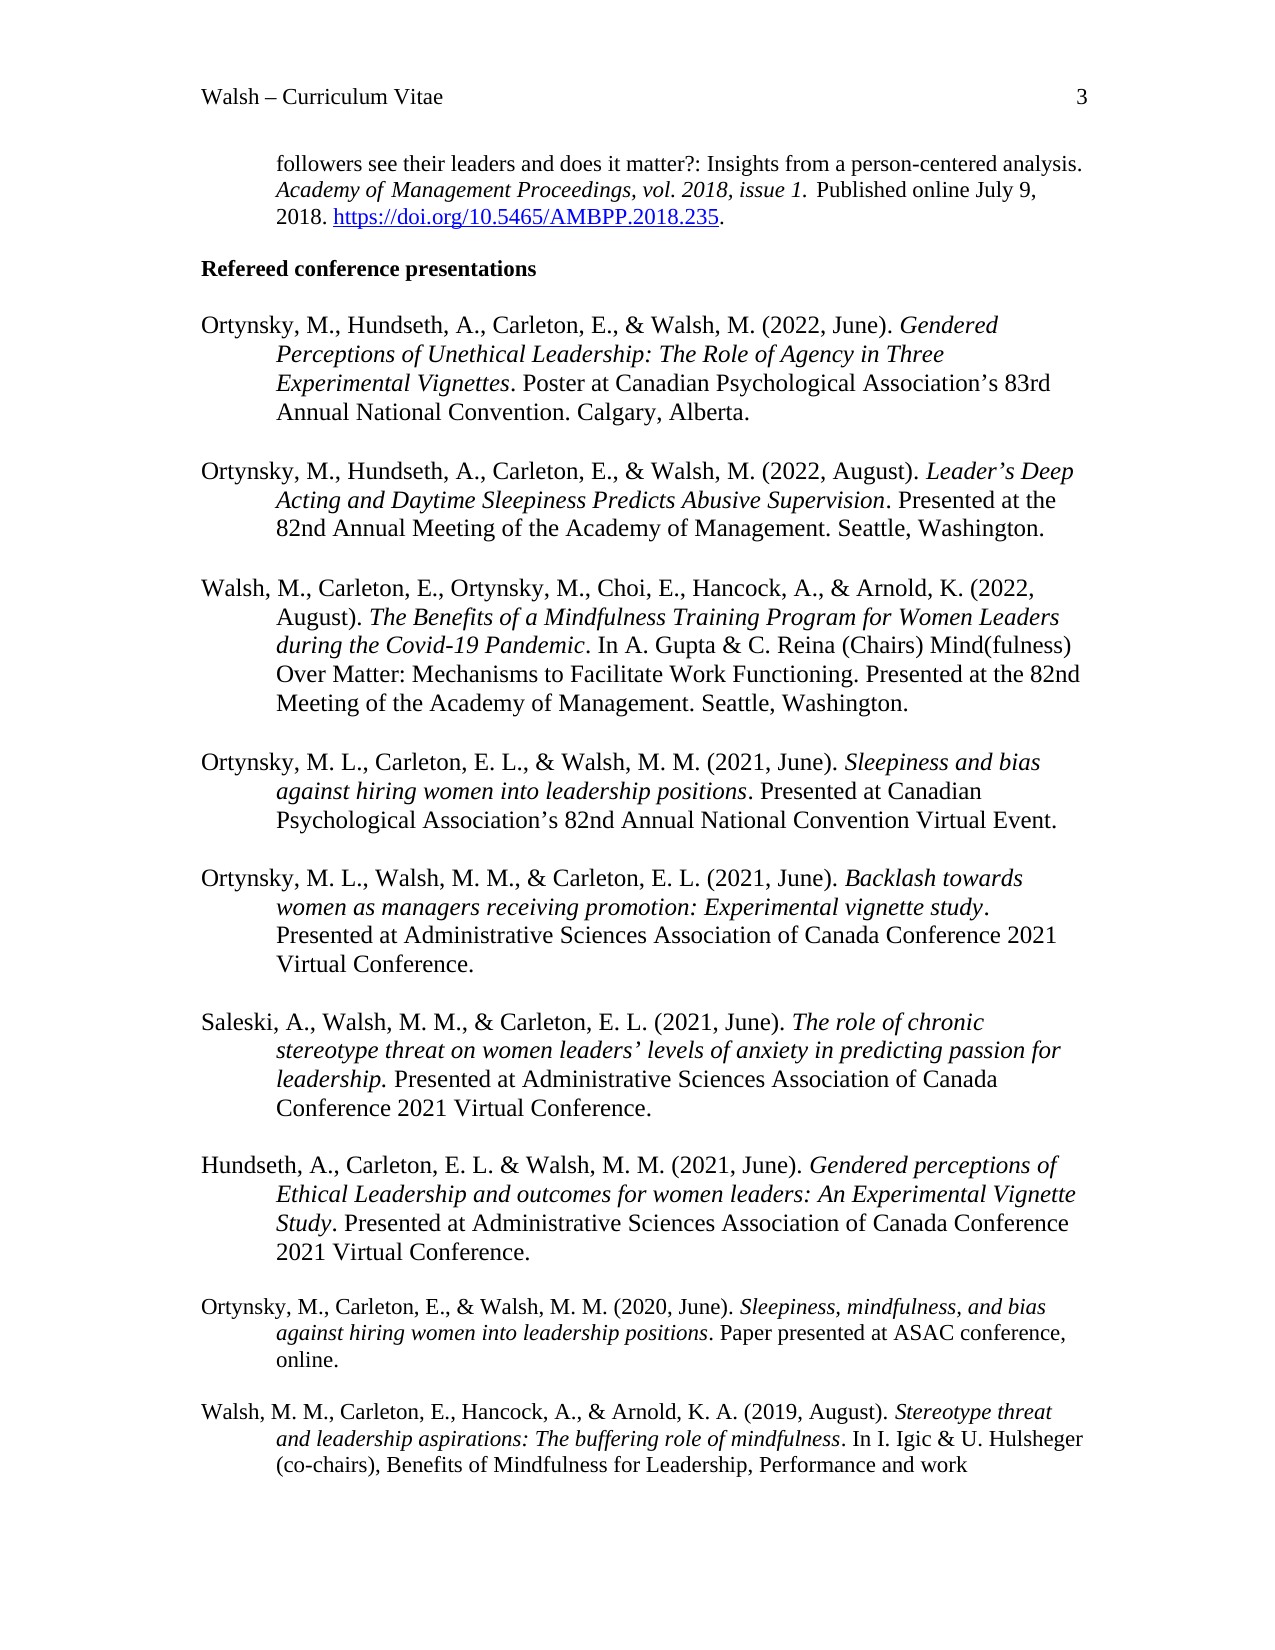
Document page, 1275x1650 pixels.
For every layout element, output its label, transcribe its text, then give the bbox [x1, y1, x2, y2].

text Walsh, M., Carleton, E., Ortynsky, M., Choi, E., Hancock, A., & Arnold, K. (2022, August). The Benefits of a Mindfulness Training Program for Women Leaders during the Covid-19 Pandemic. In A. Gupta & C. Reina (Chairs) Mind(fulness) Over Matter: Mechanisms to Facilitate Work Functioning. Presented at the 82nd Meeting of the Academy of Management. Seattle, Washington. [201, 573, 1087, 717]
text Ortynsky, M., Hundseth, A., Carleton, E., & Walsh, M. (2022, June). Gendered Perceptions of Unethical Leadership: The Role of Agency in Three Experimental Vignettes. Poster at Canadian Psychological Association’s 83rd Annual National Convention. Calgary, Alberta. [201, 310, 1087, 425]
text Ortynsky, M., Carleton, E., & Walsh, M. M. (2020, June). Sleepiness, mindfulness, and bias against hiring women into leadership positions. Paper presented at ASAC conference, online. [201, 1293, 1087, 1372]
text Ortynsky, M., Hundseth, A., Carleton, E., & Walsh, M. (2022, August). Leader’s Deep Acting and Daytime Sleepiness Predicts Abusive Supervision. Presented at the 82nd Annual Meeting of the Academy of Management. Seattle, Washington. [201, 456, 1087, 542]
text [201, 1398, 1087, 1477]
text Ortynsky, M. L., Walsh, M. M., & Carleton, E. L. (2021, June). Backlash towards women as managers receiving promotion: Experimental vignette study. Presented at Administrative Sciences Association of Canada Conference 2021 Virtual Conference. [201, 863, 1087, 978]
text Ortynsky, M. L., Carleton, E. L., & Walsh, M. M. (2021, June). Sleepiness and bias against hiring women into leadership positions. Presented at Canadian Psychological Association’s 82nd Annual National Convention Virtual Event. [201, 747, 1087, 833]
text Refereed conference presentations [201, 255, 1087, 282]
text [201, 150, 1087, 229]
text Hundseth, A., Carleton, E. L. & Walsh, M. M. (2021, June). Gendered perceptions of Ethical Leadership and outcomes for women leaders: An Experimental Vignette Study. Presented at Administrative Sciences Association of Canada Conference 2021 Virtual Conference. [201, 1151, 1087, 1266]
text Saleski, A., Walsh, M. M., & Carleton, E. L. (2021, June). The role of chronic stereotype threat on women leaders’ levels of anxiety in predicting passion for leadership. Presented at Administrative Sciences Association of Canada Conference 2021 Virtual Conference. [201, 1007, 1087, 1122]
